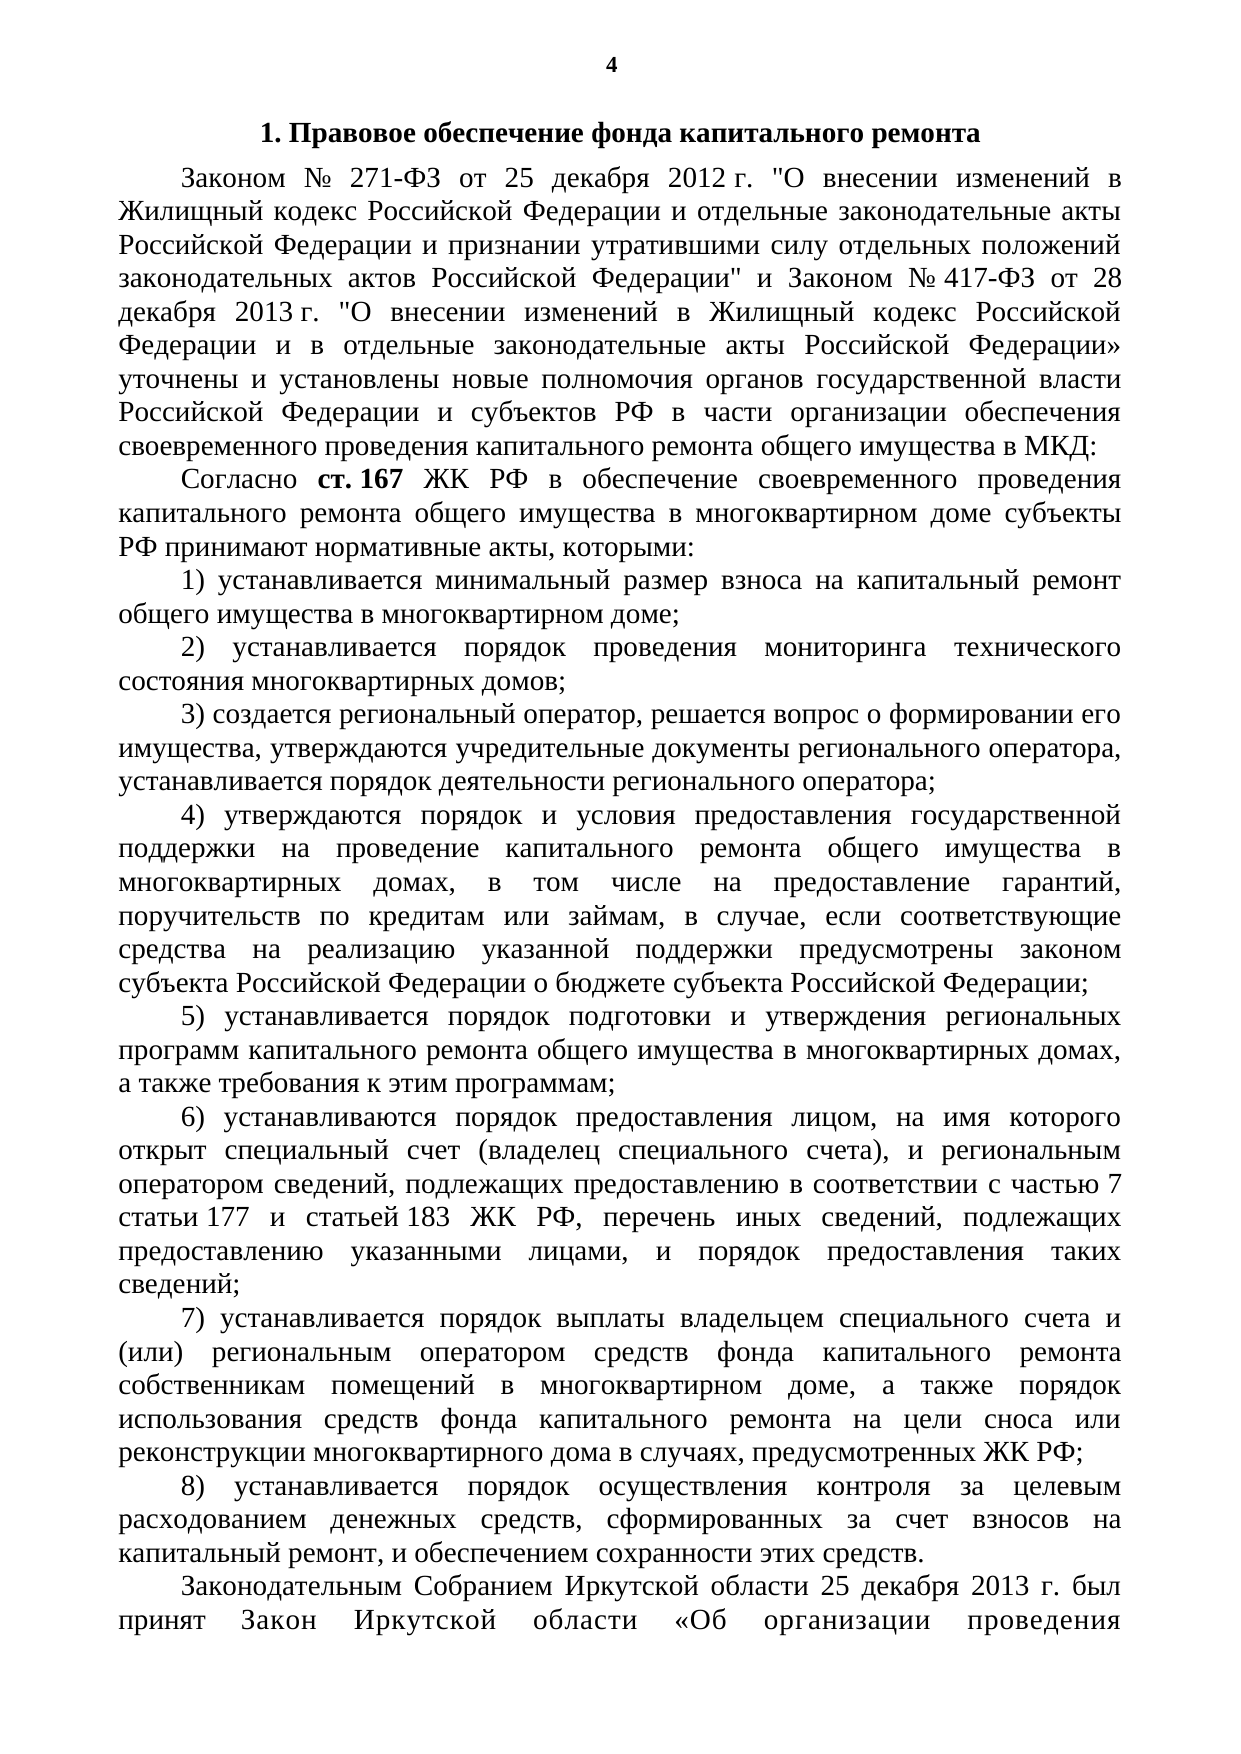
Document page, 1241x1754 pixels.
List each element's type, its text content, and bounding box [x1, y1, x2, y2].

subtitle 1. Правовое обеспечение фонда капитального ремонта [118, 115, 1122, 148]
text 3) создается региональный оператор, решается вопрос о формировании его имущества, утверждаются учредительные документы регионального оператора, устанавливается порядок деятельности регионального оператора; [118, 696, 1122, 797]
text 6) устанавливаются порядок предоставления лицом, на имя которого открыт специальный счет (владелец специального счета), и региональным оператором сведений, подлежащих предоставлению в соответствии с частью 7 статьи 177 и статьей 183 ЖК РФ, перечень иных сведений, подлежащих предоставлению указанными лицами, и порядок предоставления таких сведений; [118, 1099, 1122, 1300]
text 4) утверждаются порядок и условия предоставления государственной поддержки на проведение капитального ремонта общего имущества в многоквартирных домах, в том числе на предоставление гарантий, поручительств по кредитам или займам, в случае, если соответствующие средства на реализацию указанной поддержки предусмотрены законом субъекта Российской Федерации о бюджете субъекта Российской Федерации; [118, 797, 1122, 998]
text 1) устанавливается минимальный размер взноса на капитальный ремонт общего имущества в многоквартирном доме; [118, 562, 1122, 629]
text 5) устанавливается порядок подготовки и утверждения региональных программ капитального ремонта общего имущества в многоквартирных домах, а также требования к этим программам; [118, 998, 1122, 1099]
text Согласно ст. 167 ЖК РФ в обеспечение своевременного проведения капитального ремонта общего имущества в многоквартирном доме субъекты РФ принимают нормативные акты, которыми: [118, 462, 1122, 562]
text 8) устанавливается порядок осуществления контроля за целевым расходованием денежных средств, сформированных за счет взносов на капитальный ремонт, и обеспечением сохранности этих средств. [118, 1468, 1122, 1568]
text 7) устанавливается порядок выплаты владельцем специального счета и (или) региональным оператором средств фонда капитального ремонта собственникам помещений в многоквартирном доме, а также порядок использования средств фонда капитального ремонта на цели сноса или реконструкции многоквартирного дома в случаях, предусмотренных ЖК РФ; [118, 1300, 1122, 1468]
text 2) устанавливается порядок проведения мониторинга технического состояния многоквартирных домов; [118, 629, 1122, 696]
text Законом № 271-ФЗ от 25 декабря . "О внесении изменений в Жилищный кодекс Российской Федерации и отдельные законодательные акты Российской Федерации и признании утратившими силу отдельных положений законодательных актов Российской Федерации" и Законом № 417-ФЗ от 28 декабря . "О внесении изменений в Жилищный кодекс Российской Федерации и в отдельные законодательные акты Российской Федерации» уточнены и установлены новые полномочия органов государственной власти Российской Федерации и субъектов РФ в части организации обеспечения своевременного проведения капитального ремонта общего имущества в МКД: [118, 160, 1122, 462]
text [118, 1568, 1122, 1636]
